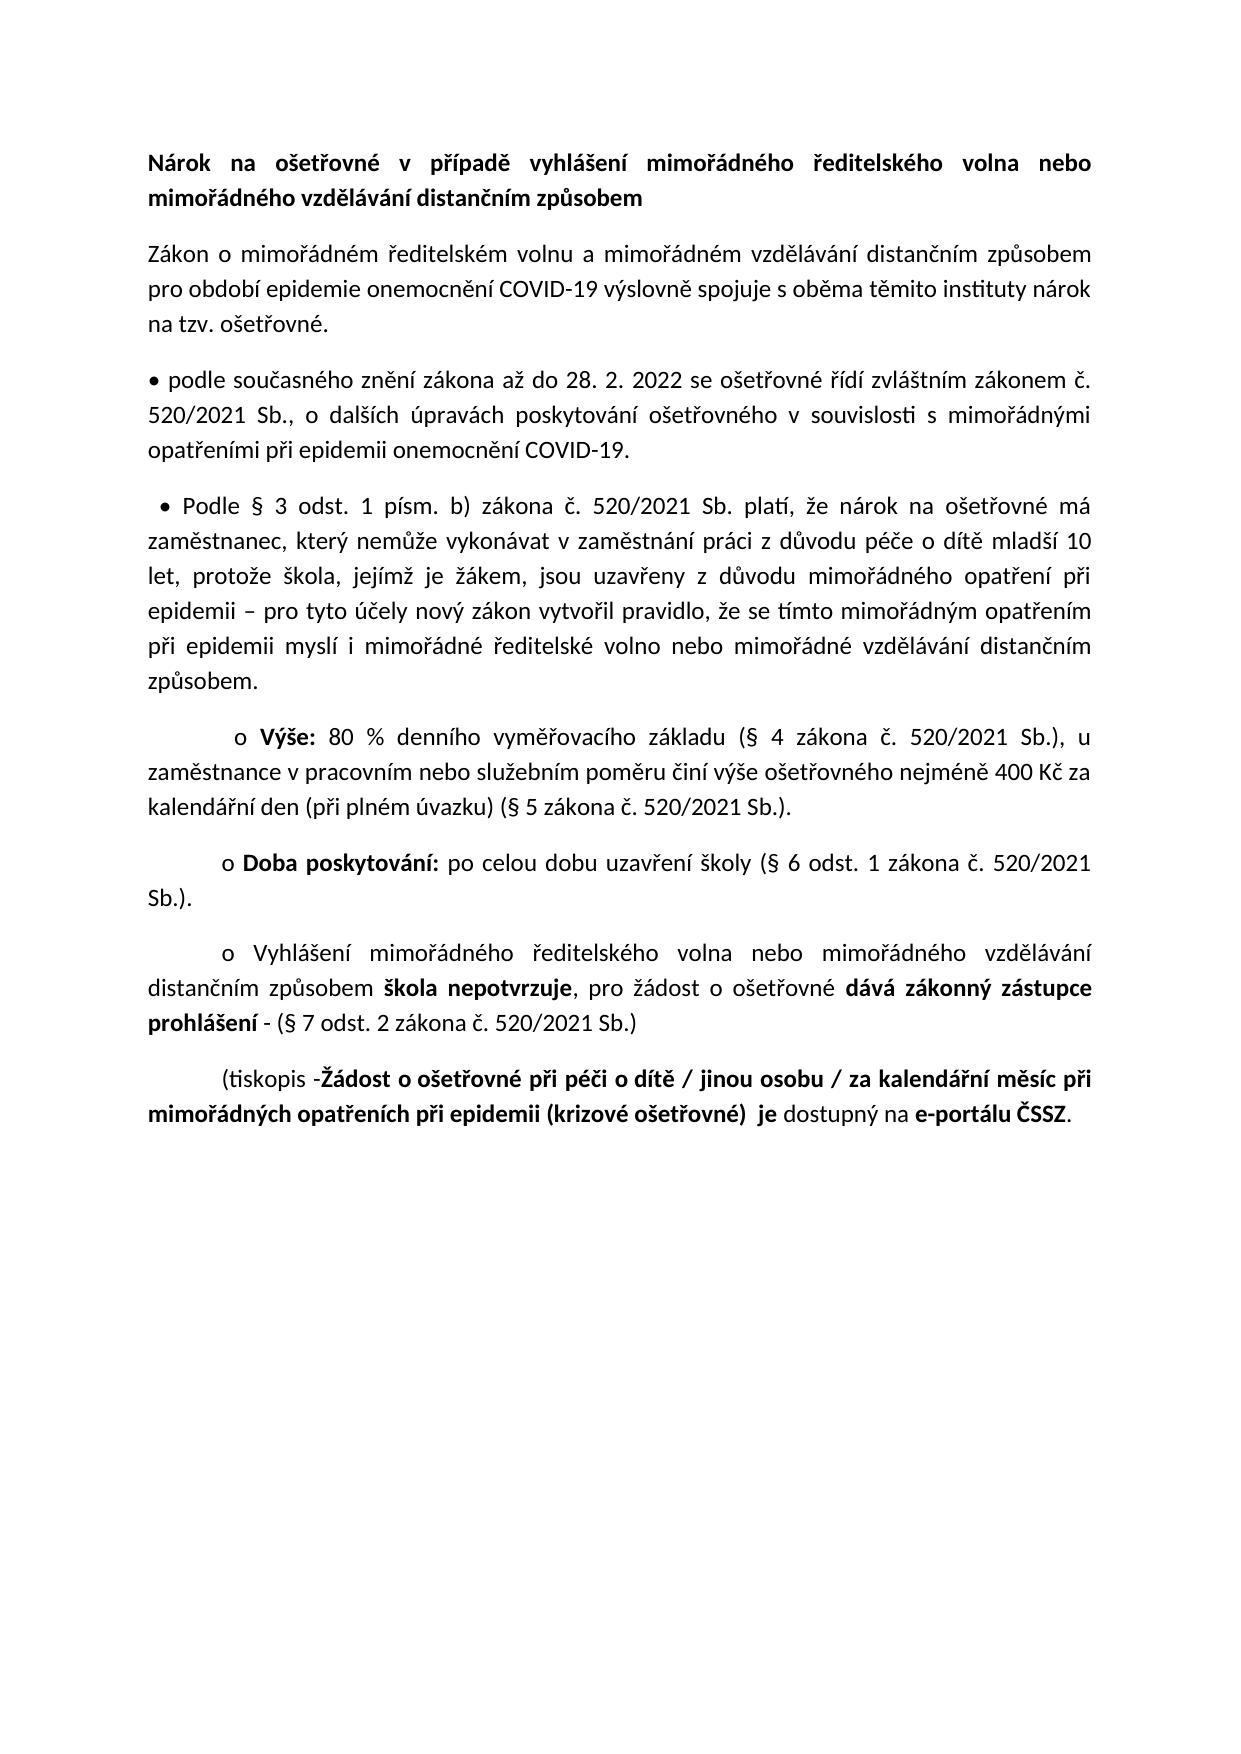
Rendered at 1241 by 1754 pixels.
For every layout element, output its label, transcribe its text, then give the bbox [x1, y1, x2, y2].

text Zákon o mimořádném ředitelském volnu a mimořádném vzdělávání distančním způsobem pro období epidemie onemocnění COVID-19 výslovně spojuje s oběma těmito instituty nárok na tzv. ošetřovné. [148, 238, 1093, 339]
text o Výše: 80 % denního vyměřovacího základu (§ 4 zákona č. 520/2021 Sb.), u zaměstnance v pracovním nebo služebním poměru činí výše ošetřovného nejméně 400 Kč za kalendářní den (při plném úvazku) (§ 5 zákona č. 520/2021 Sb.). [148, 721, 1093, 821]
text • podle současného znění zákona až do 28. 2. 2022 se ošetřovné řídí zvláštním zákonem č. 520/2021 Sb., o dalších úpravách poskytování ošetřovného v souvislosti s mimořádnými opatřeními při epidemii onemocnění COVID-19. [148, 364, 1093, 465]
text • Podle § 3 odst. 1 písm. b) zákona č. 520/2021 Sb. platí, že nárok na ošetřovné má zaměstnanec, který nemůže vykonávat v zaměstnání práci z důvodu péče o dítě mladší 10 let, protože škola, jejímž je žákem, jsou uzavřeny z důvodu mimořádného opatření při epidemii – pro tyto účely nový zákon vytvořil pravidlo, že se tímto mimořádným opatřením při epidemii myslí i mimořádné ředitelské volno nebo mimořádné vzdělávání distančním způsobem. [148, 490, 1093, 696]
text o Doba poskytování: po celou dobu uzavření školy (§ 6 odst. 1 zákona č. 520/2021 Sb.). [148, 847, 1093, 912]
text o Vyhlášení mimořádného ředitelského volna nebo mimořádného vzdělávání distančním způsobem škola nepotvrzuje, pro žádost o ošetřovné dává zákonný zástupce prohlášení - (§ 7 odst. 2 zákona č. 520/2021 Sb.) [148, 938, 1093, 1038]
text Nárok na ošetřovné v případě vyhlášení mimořádného ředitelského volna nebo mimořádného vzdělávání distančním způsobem [148, 148, 1093, 213]
text (tiskopis -Žádost o ošetřovné při péči o dítě / jinou osobu / za kalendářní měsíc při mimořádných opatřeních při epidemii (krizové ošetřovné) je dostupný na e-portálu ČSSZ. [148, 1063, 1093, 1129]
